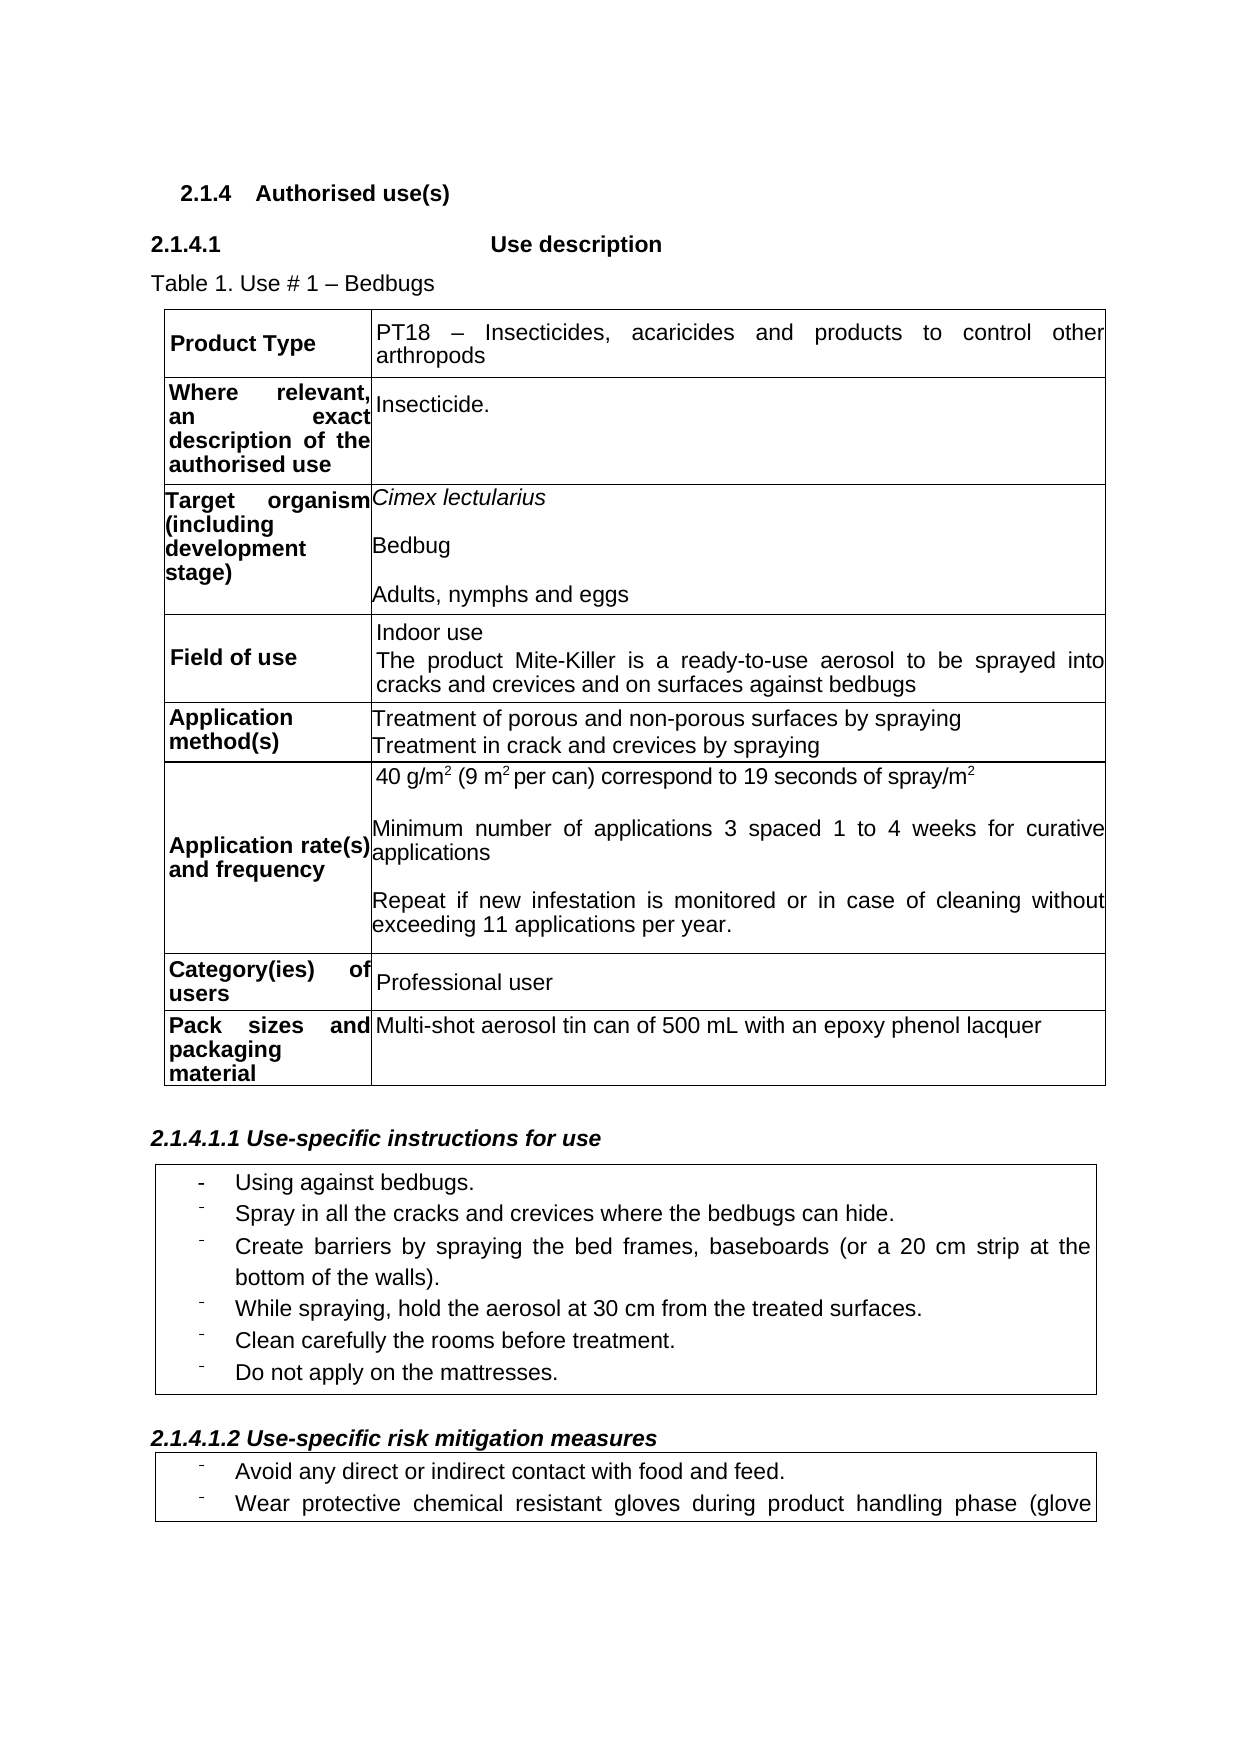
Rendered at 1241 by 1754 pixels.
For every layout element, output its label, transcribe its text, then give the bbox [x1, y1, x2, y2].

text Table 1. Use # 1 – Bedbugs [151, 270, 1110, 296]
table_cell Multi-shot aerosol tin can of 500 mL with an epoxy phenol lacquer [372, 1011, 1105, 1085]
table_cell Where relevant, an exact description of the authorised use [165, 378, 371, 484]
table_cell Application method(s) [165, 703, 371, 761]
table_cell Treatment of porous and non-porous surfaces by spraying Treatment in crack and crevices by spraying [372, 703, 1105, 761]
table_header Using against bedbugs. Spray in all the cracks and crevices where the bedbugs can hide. Create barriers by spraying the bed frames, baseboards (or a 20 cm strip at the bottom of the walls). While spraying, hold the aerosol at 30 cm from the treated surfaces. Clean carefully the rooms before treatment. Do not apply on the mattresses. [156, 1165, 1096, 1394]
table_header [156, 1453, 1096, 1521]
table_cell Category(ies) of users [165, 954, 371, 1010]
table_cell Target organism (including development stage) [165, 485, 371, 614]
table_cell Cimex lectularius Bedbug Adults, nymphs and eggs [372, 485, 1105, 614]
table_cell Application rate(s) and frequency [165, 763, 371, 953]
text 2.1.4.1.1 Use-specific instructions for use [151, 1125, 1110, 1152]
table_cell Indoor use The product Mite-Killer is a ready-to-use aerosol to be sprayed into cracks and crevices and on surfaces against bedbugs [372, 615, 1105, 702]
table_header Product Type [165, 310, 371, 377]
table_cell Professional user [372, 954, 1105, 1010]
table_cell Pack sizes and packaging material [165, 1011, 371, 1085]
text 2.1.4.1.2 Use-specific risk mitigation measures [151, 1425, 1110, 1452]
table_cell 40 g/m2 (9 m2 per can) correspond to 19 seconds of spray/m2 Minimum number of applications 3 spaced 1 to 4 weeks for curative applications Repeat if new infestation is monitored or in case of cleaning without exceeding 11 applications per year. [372, 763, 1105, 953]
table_cell Insecticide. [372, 378, 1105, 484]
table_cell Field of use [165, 615, 371, 702]
subtitle Authorised use(s) [180, 180, 1110, 206]
subtitle Use description [151, 231, 1110, 258]
table_header PT18 – Insecticides, acaricides and products to control other arthropods [372, 310, 1105, 377]
